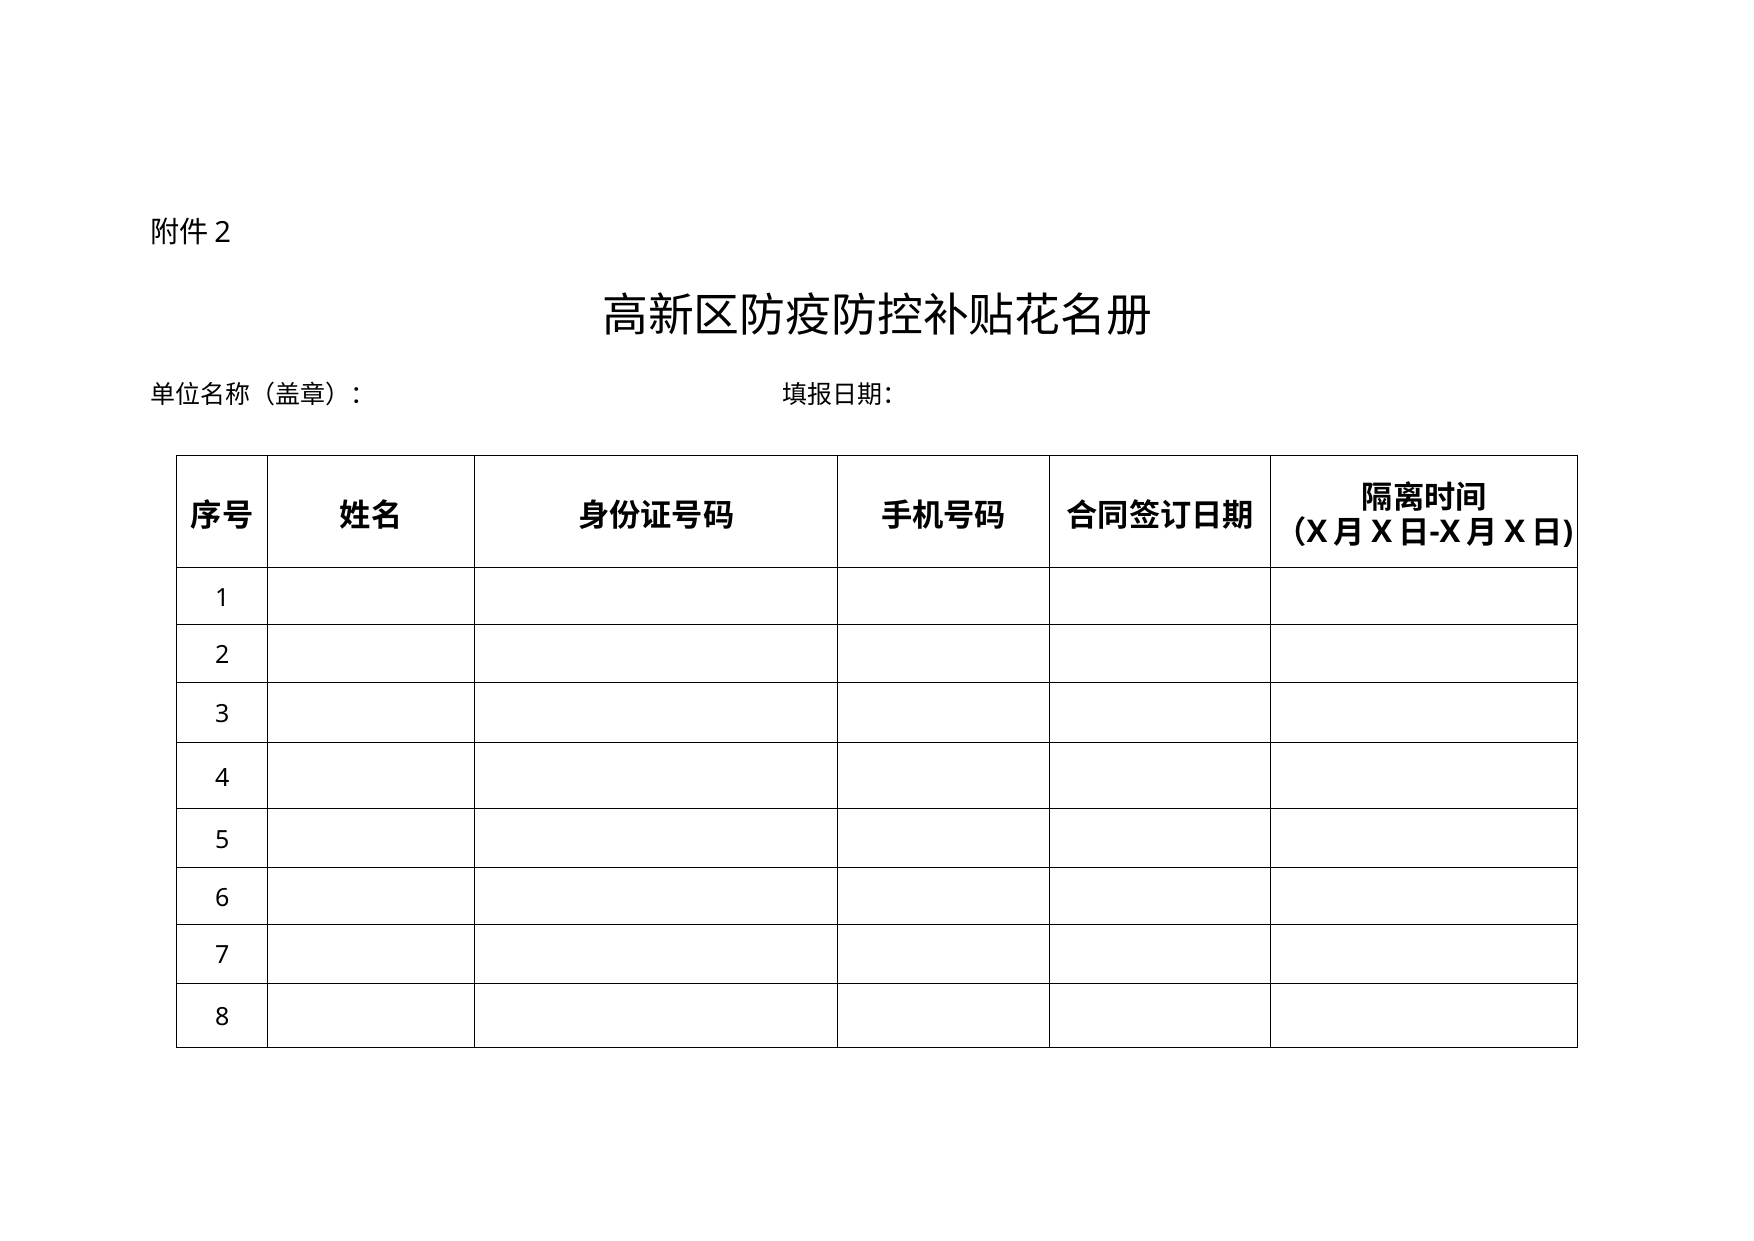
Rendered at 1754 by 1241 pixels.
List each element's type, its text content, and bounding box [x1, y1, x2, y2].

table_header 隔离时间 （X月X日-X月X日) [1271, 456, 1577, 567]
table_cell [1050, 568, 1270, 624]
table_cell [1271, 568, 1577, 624]
table_cell 8 [177, 984, 267, 1047]
table_cell [1271, 743, 1577, 808]
table_cell [268, 625, 474, 682]
table_cell 2 [177, 625, 267, 682]
table_cell [475, 868, 837, 923]
table_cell [838, 625, 1049, 682]
table_cell 1 [177, 568, 267, 624]
table_cell [1050, 743, 1270, 808]
table_cell [1050, 868, 1270, 923]
table_cell [838, 809, 1049, 867]
table_cell [475, 568, 837, 624]
table_cell [838, 925, 1049, 982]
text 附件2 [150, 198, 1604, 263]
table_cell 4 [177, 743, 267, 808]
table_cell [1050, 984, 1270, 1047]
table_cell [1050, 683, 1270, 742]
table_cell [1050, 625, 1270, 682]
table_cell [268, 868, 474, 923]
table_cell [1271, 625, 1577, 682]
table_cell [1050, 925, 1270, 982]
table_cell [475, 625, 837, 682]
table_cell [838, 743, 1049, 808]
table_cell [268, 743, 474, 808]
table_cell [268, 925, 474, 982]
table_cell [1271, 984, 1577, 1047]
table_cell 7 [177, 925, 267, 982]
table_cell [475, 809, 837, 867]
table_cell [838, 984, 1049, 1047]
table_cell [475, 683, 837, 742]
table_cell [838, 868, 1049, 923]
table_header 身份证号码 [475, 456, 837, 567]
table_cell [1271, 868, 1577, 923]
table_cell [475, 925, 837, 982]
table_cell [1271, 809, 1577, 867]
table_cell [268, 568, 474, 624]
table_header 手机号码 [838, 456, 1049, 567]
table_header 序号 [177, 456, 267, 567]
table_cell 6 [177, 868, 267, 923]
table_cell [1050, 809, 1270, 867]
table_cell 3 [177, 683, 267, 742]
table_cell 5 [177, 809, 267, 867]
table_cell [268, 809, 474, 867]
table_cell [475, 984, 837, 1047]
table_cell [838, 568, 1049, 624]
text 高新区防疫防控补贴花名册 [150, 263, 1604, 360]
table_cell [475, 743, 837, 808]
table_header 合同签订日期 [1050, 456, 1270, 567]
table_cell [268, 683, 474, 742]
table_cell [1271, 925, 1577, 982]
table_cell [268, 984, 474, 1047]
table_header 姓名 [268, 456, 474, 567]
text 单位名称（盖章）： 填报日期： [150, 360, 1604, 425]
table_cell [1271, 683, 1577, 742]
table_cell [838, 683, 1049, 742]
